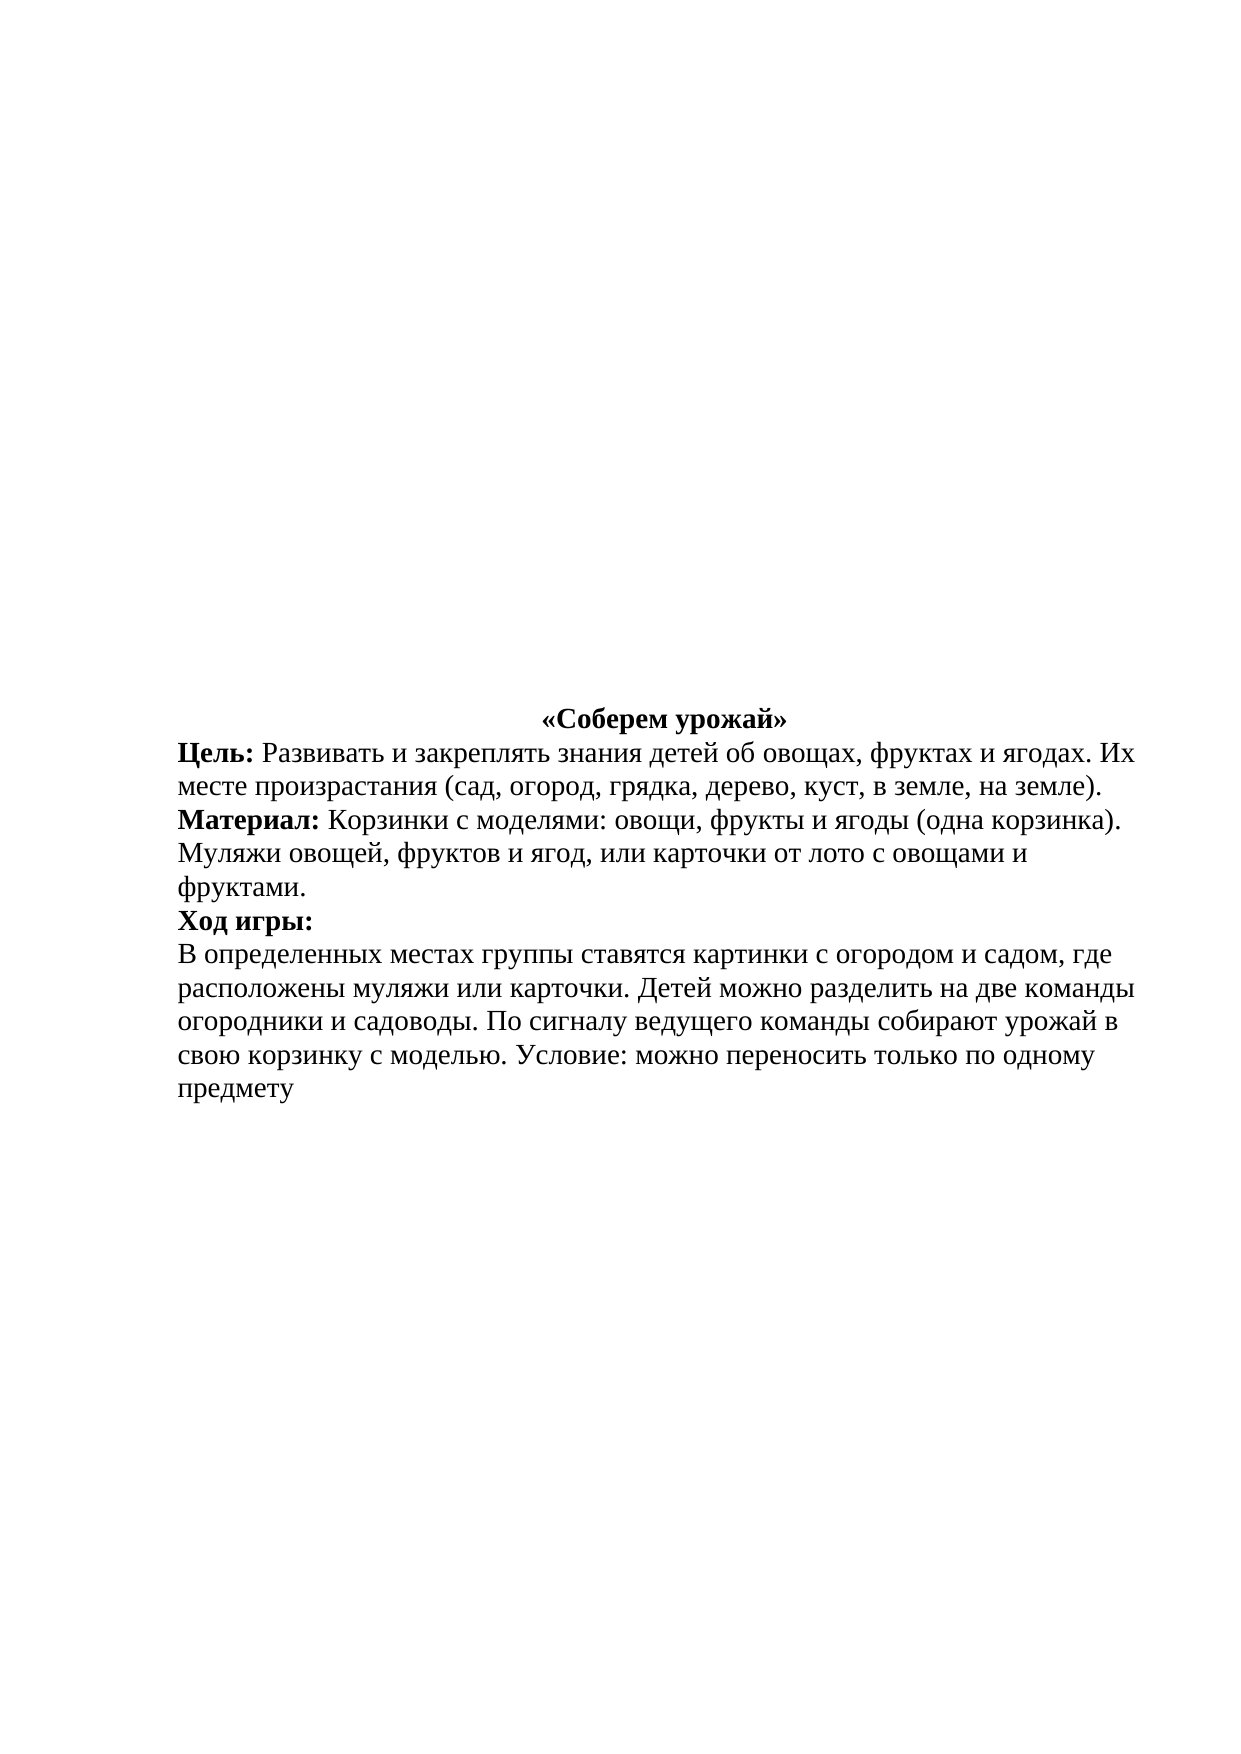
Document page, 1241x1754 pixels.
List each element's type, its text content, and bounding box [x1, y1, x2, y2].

text В определенных местах группы ставятся картинки с огородом и садом, где расположены муляжи или карточки. Детей можно разделить на две команды огородники и садоводы. По сигналу ведущего команды собирают урожай в свою корзинку с моделью. Условие: можно переносить только по одному предмету [177, 936, 1152, 1104]
text «Соберем урожай» [177, 701, 1152, 735]
text Цель: Развивать и закреплять знания детей об овощах, фруктах и ягодах. Их месте произрастания (сад, огород, грядка, дерево, куст, в земле, на земле). [177, 735, 1152, 802]
text Ход игры: [177, 903, 1152, 936]
text Материал: Корзинки с моделями: овощи, фрукты и ягоды (одна корзинка). Муляжи овощей, фруктов и ягод, или карточки от лото с овощами и фруктами. [177, 802, 1152, 903]
